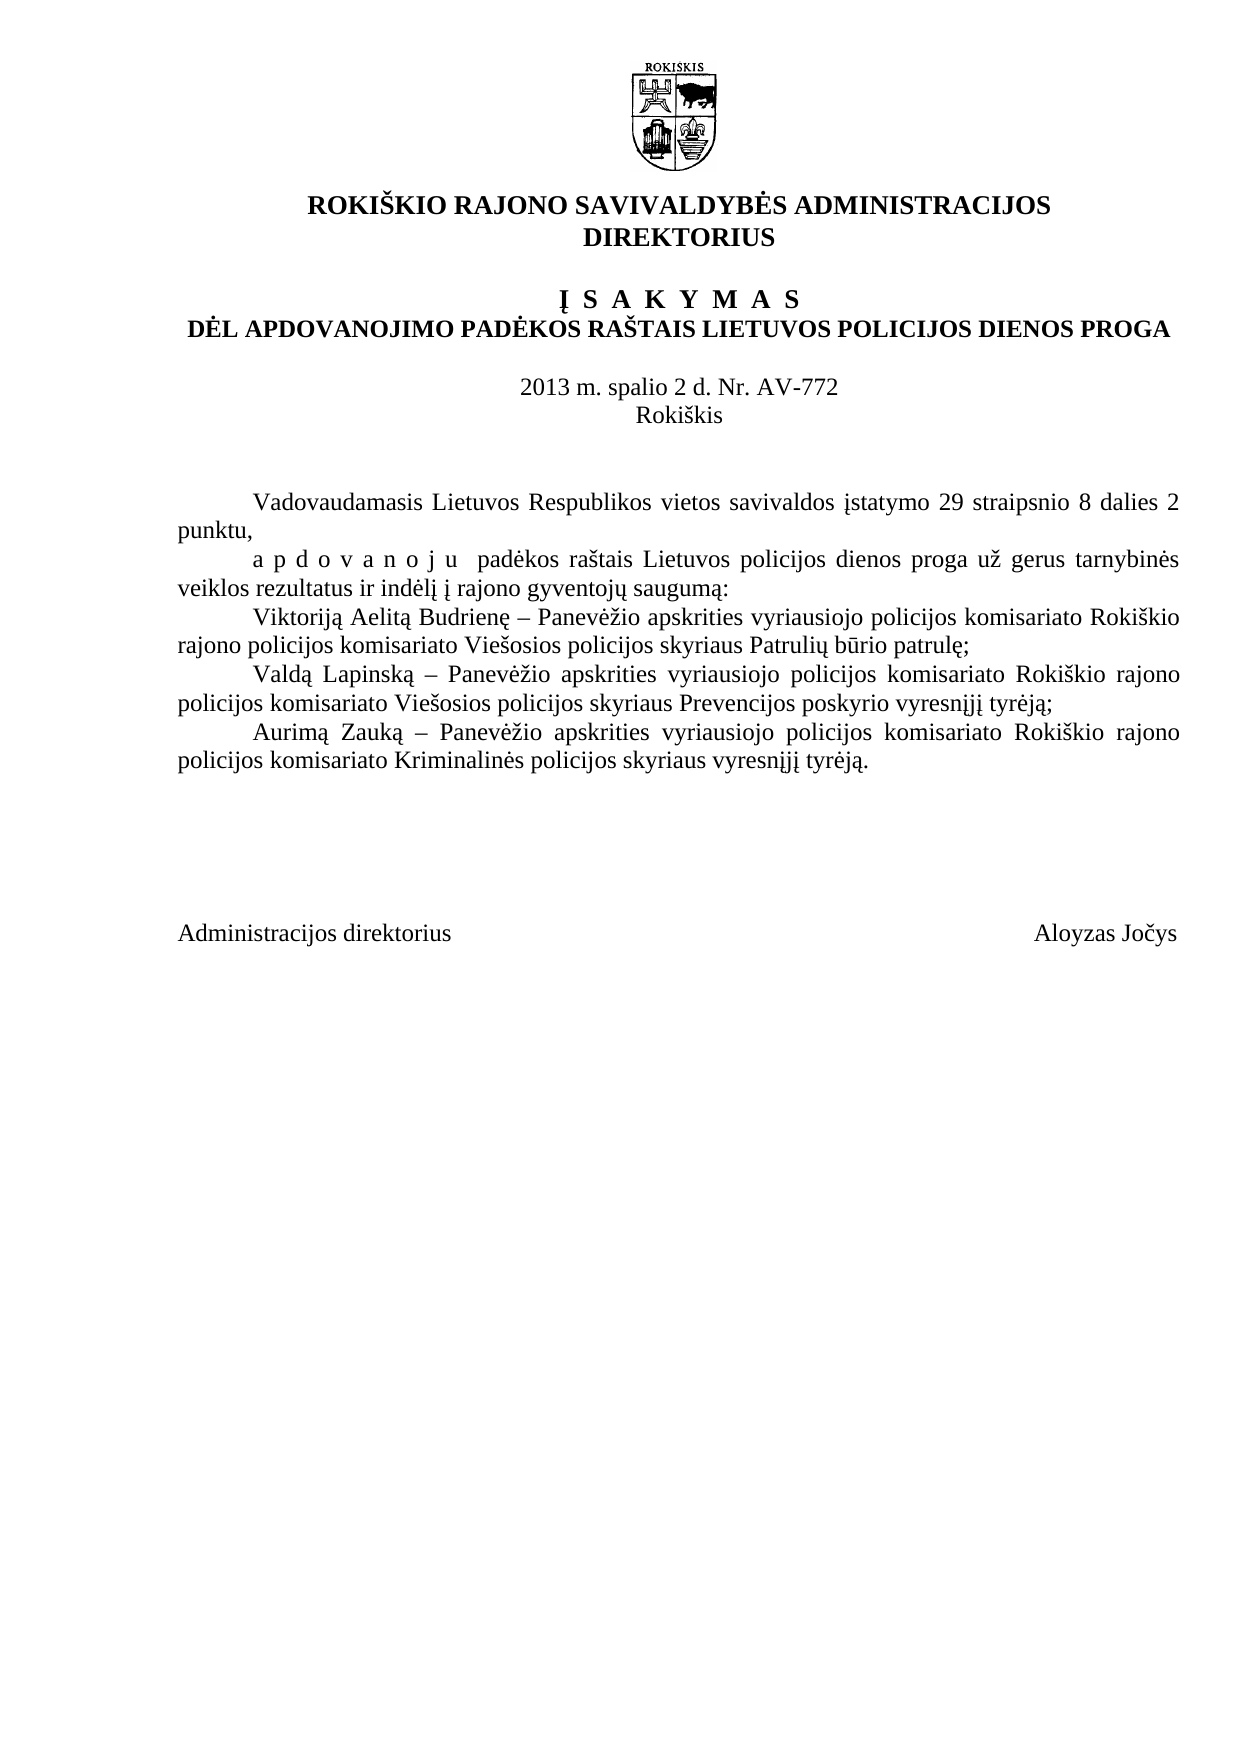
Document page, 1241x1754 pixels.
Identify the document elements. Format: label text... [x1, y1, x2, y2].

text Valdą Lapinską – Panevėžio apskrities vyriausiojo policijos komisariato Rokiškio rajono policijos komisariato Viešosios policijos skyriaus Prevencijos poskyrio vyresnįjį tyrėją; [177, 659, 1181, 717]
text a p d o v a n o j u padėkos raštais Lietuvos policijos dienos proga už gerus tarnybinės veiklos rezultatus ir indėlį į rajono gyventojų saugumą: [177, 544, 1181, 602]
text Rokiškis [177, 400, 1181, 429]
text Administracijos direktorius Aloyzas Jočys [177, 918, 1181, 947]
text Viktoriją Aelitą Budrienę – Panevėžio apskrities vyriausiojo policijos komisariato Rokiškio rajono policijos komisariato Viešosios policijos skyriaus Patrulių būrio patrulę; [177, 602, 1181, 659]
text DĖL APDOVANOJIMO PADĖKOS RAŠTAIS LIETUVOS POLICIJOS DIENOS PROGA [177, 314, 1181, 343]
text 2013 m. spalio 2 d. Nr. AV-772 [177, 372, 1181, 400]
text Aurimą Zauką – Panevėžio apskrities vyriausiojo policijos komisariato Rokiškio rajono policijos komisariato Kriminalinės policijos skyriaus vyresnįjį tyrėją. [177, 717, 1181, 774]
picture [630, 60, 718, 172]
text Vadovaudamasis Lietuvos Respublikos vietos savivaldos įstatymo 29 straipsnio 8 dalies 2 punktu, [177, 487, 1181, 544]
